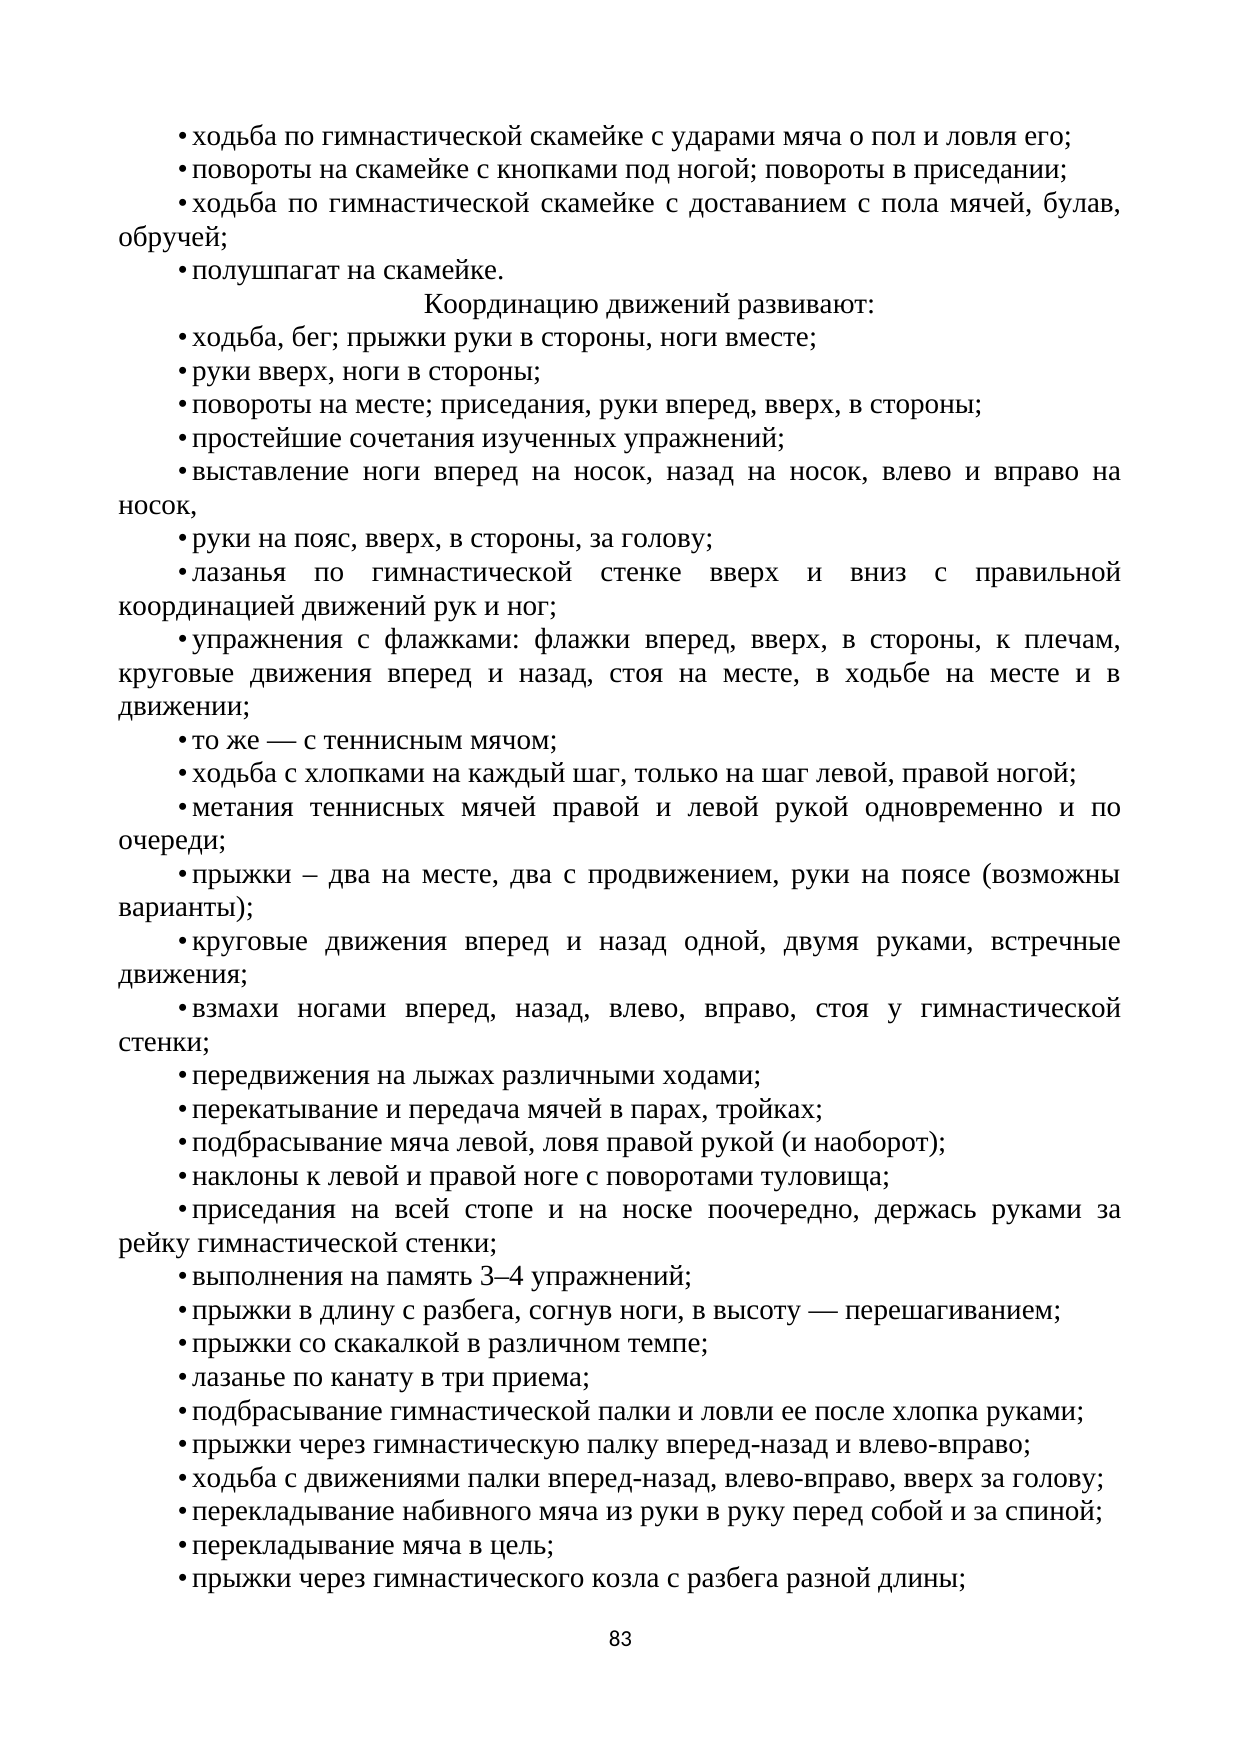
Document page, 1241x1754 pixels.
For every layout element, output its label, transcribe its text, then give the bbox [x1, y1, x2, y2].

text • подбрасывание гимнастической палки и ловли ее после хлопка руками; [118, 1393, 1122, 1426]
text • лазанья по гимнастической стенке вверх и вниз с правильной координацией движений рук и ног; [118, 554, 1122, 621]
text • ходьба с хлопками на каждый шаг, только на шаг левой, правой ногой; [118, 755, 1122, 789]
text • перекладывание мяча в цель; [118, 1527, 1122, 1560]
text • прыжки со скакалкой в различном темпе; [118, 1326, 1122, 1359]
text • наклоны к левой и правой ноге с поворотами туловища; [118, 1158, 1122, 1191]
text • прыжки – два на месте, два с продвижением, руки на поясе (возможны варианты); [118, 856, 1122, 923]
text • повороты на месте; приседания, руки вперед, вверх, в стороны; [118, 386, 1122, 420]
text • ходьба с движениями палки вперед-назад, влево-вправо, вверх за голову; [118, 1460, 1122, 1493]
text • перекладывание набивного мяча из руки в руку перед собой и за спиной; [118, 1493, 1122, 1527]
text • ходьба, бег; прыжки руки в стороны, ноги вместе; [118, 319, 1122, 353]
text • приседания на всей стопе и на носке поочередно, держась руками за рейку гимнастической стенки; [118, 1191, 1122, 1258]
text • то же — с теннисным мячом; [118, 722, 1122, 755]
text • упражнения с флажками: флажки вперед, вверх, в стороны, к плечам, круговые движения вперед и назад, стоя на месте, в ходьбе на месте и в движении; [118, 621, 1122, 722]
text • прыжки в длину с разбега, согнув ноги, в высоту — перешагиванием; [118, 1292, 1122, 1326]
text • подбрасывание мяча левой, ловя правой рукой (и наоборот); [118, 1124, 1122, 1158]
text • круговые движения вперед и назад одной, двумя руками, встречные движения; [118, 923, 1122, 990]
text • взмахи ногами вперед, назад, влево, вправо, стоя у гимнастической стенки; [118, 990, 1122, 1057]
text • прыжки через гимнастического козла с разбега разной длины; [118, 1560, 1122, 1594]
text • выполнения на память 3–4 упражнений; [118, 1258, 1122, 1292]
text • выставление ноги вперед на носок, назад на носок, влево и вправо на носок, [118, 453, 1122, 521]
text • повороты на скамейке с кнопками под ногой; повороты в приседании; [118, 152, 1122, 185]
text • передвижения на лыжах различными ходами; [118, 1057, 1122, 1091]
text • перекатывание и передача мячей в парах, тройках; [118, 1091, 1122, 1124]
text • прыжки через гимнастическую палку вперед-назад и влево-вправо; [118, 1426, 1122, 1460]
text Координацию движений развивают: [118, 286, 1122, 319]
text • ходьба по гимнастической скамейке с доставанием с пола мячей, булав, обручей; [118, 185, 1122, 252]
text • метания теннисных мячей правой и левой рукой одновременно и по очереди; [118, 789, 1122, 856]
text • ходьба по гимнастической скамейке с ударами мяча о пол и ловля его; [118, 118, 1122, 152]
text • простейшие сочетания изученных упражнений; [118, 420, 1122, 453]
text • лазанье по канату в три приема; [118, 1359, 1122, 1393]
text • руки на пояс, вверх, в стороны, за голову; [118, 521, 1122, 554]
text • руки вверх, ноги в стороны; [118, 353, 1122, 386]
text • полушпагат на скамейке. [118, 252, 1122, 286]
